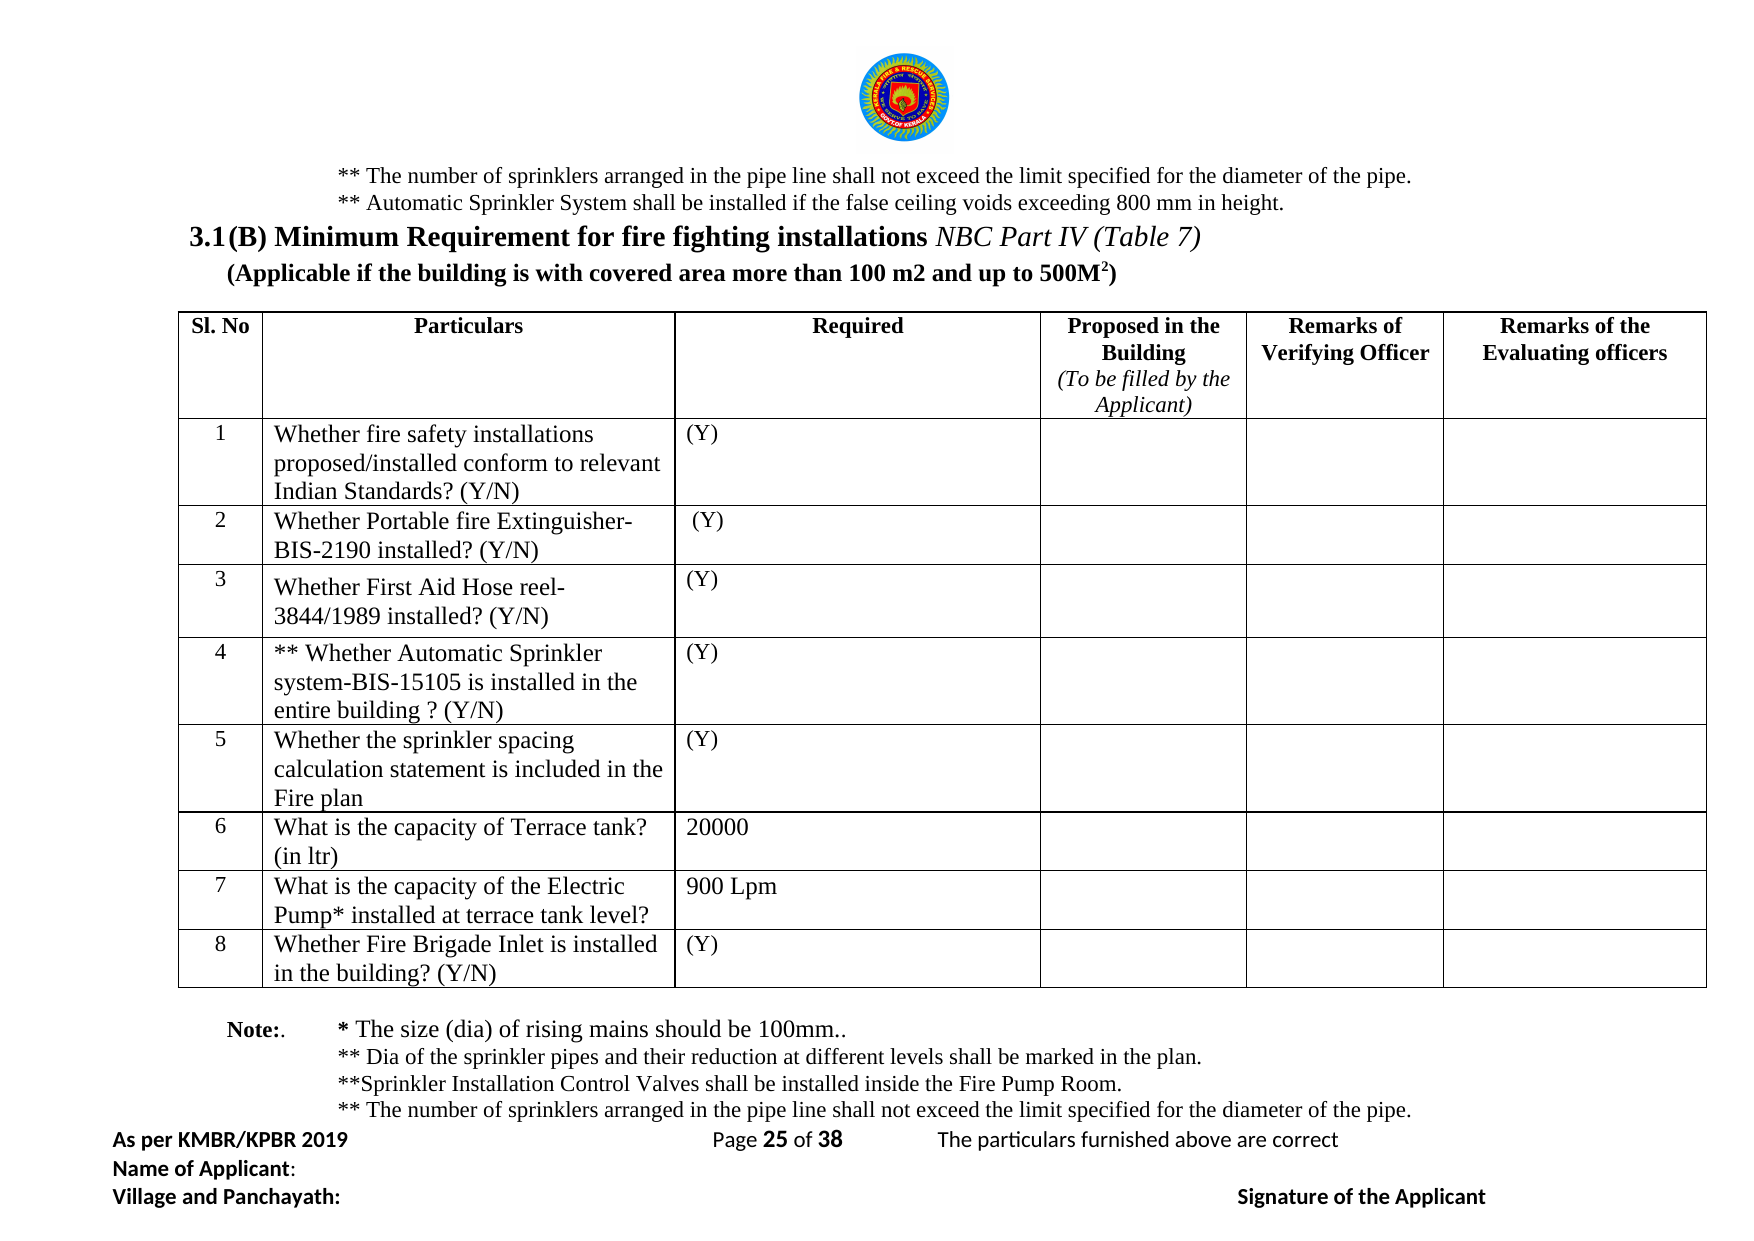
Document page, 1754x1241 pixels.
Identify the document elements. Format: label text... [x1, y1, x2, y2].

table_cell [1444, 813, 1706, 870]
table_cell [1041, 506, 1246, 564]
table_cell [1041, 930, 1246, 987]
list ** Dia of the sprinkler pipes and their reduction at different levels shall be marked in the plan. [227, 1043, 1697, 1069]
table_cell Whether First Aid Hose reel-3844/1989 installed? (Y/N) [263, 565, 674, 637]
table_header Remarks of the Evaluating officers [1444, 313, 1706, 418]
table_cell [1444, 871, 1706, 928]
list **Sprinkler Installation Control Valves shall be installed inside the Fire Pump Room. [302, 1069, 1697, 1096]
table_cell 5 [179, 725, 262, 811]
table_header Sl. No [179, 313, 262, 418]
list Note:. * The size (dia) of rising mains should be 100mm.. [227, 1014, 1697, 1043]
table_cell 7 [179, 871, 262, 928]
table_cell (Y) [676, 506, 1040, 564]
table_cell [1247, 725, 1443, 811]
table_cell Whether fire safety installations proposed/installed conform to relevant Indian Standards? (Y/N) [263, 419, 674, 505]
table_header Proposed in the Building (To be filled by the Applicant) [1041, 313, 1246, 418]
table_cell [1247, 871, 1443, 928]
list ** The number of sprinklers arranged in the pipe line shall not exceed the limit specified for the diameter of the pipe. [227, 1096, 1697, 1122]
table_header Particulars [263, 313, 674, 418]
list (B) Minimum Requirement for fire fighting installations NBC Part IV (Table 7) [189, 219, 1697, 253]
table_cell [1247, 813, 1443, 870]
table_cell [1041, 725, 1246, 811]
table_cell 2 [179, 506, 262, 564]
table_cell 6 [179, 813, 262, 870]
table_cell [1041, 638, 1246, 724]
table_cell [1041, 419, 1246, 505]
table_cell [1444, 506, 1706, 564]
table_cell What is the capacity of Terrace tank? (in ltr) [263, 813, 674, 870]
table_cell [1247, 419, 1443, 505]
table_cell (Y) [676, 419, 1040, 505]
table_cell 3 [179, 565, 262, 637]
table_cell [1444, 930, 1706, 987]
table_cell (Y) [676, 565, 1040, 637]
table_cell [1247, 930, 1443, 987]
table_cell (Y) [676, 930, 1040, 987]
table_cell ** Whether Automatic Sprinkler system-BIS-15105 is installed in the entire building ? (Y/N) [263, 638, 674, 724]
table_cell Whether Fire Brigade Inlet is installed in the building? (Y/N) [263, 930, 674, 987]
table_cell [1444, 565, 1706, 637]
table_cell [1041, 565, 1246, 637]
table_cell [1444, 638, 1706, 724]
table_cell [1444, 419, 1706, 505]
table_cell 8 [179, 930, 262, 987]
table_cell [1041, 813, 1246, 870]
list (Applicable if the building is with covered area more than 100 m2 and up to 500M2) [227, 258, 1697, 286]
table_cell What is the capacity of the Electric Pump* installed at terrace tank level? [263, 871, 674, 928]
table_cell Whether Portable fire Extinguisher-BIS-2190 installed? (Y/N) [263, 506, 674, 564]
table_cell [1444, 725, 1706, 811]
list ** Automatic Sprinkler System shall be installed if the false ceiling voids exceeding 800 mm in height. [227, 189, 1697, 215]
table_header Remarks of Verifying Officer [1247, 313, 1443, 418]
table_cell [1247, 638, 1443, 724]
table_cell Whether the sprinkler spacing calculation statement is included in the Fire plan [263, 725, 674, 811]
list ** The number of sprinklers arranged in the pipe line shall not exceed the limit specified for the diameter of the pipe. [227, 162, 1697, 189]
picture [855, 46, 954, 154]
table_cell 1 [179, 419, 262, 505]
table_cell (Y) [676, 725, 1040, 811]
table_cell (Y) [676, 638, 1040, 724]
table_cell [1247, 565, 1443, 637]
table_cell [1041, 871, 1246, 928]
table_header Required [676, 313, 1040, 418]
table_cell 900 Lpm [676, 871, 1040, 928]
table_cell 4 [179, 638, 262, 724]
table_cell 20000 [676, 813, 1040, 870]
table_cell [1247, 506, 1443, 564]
